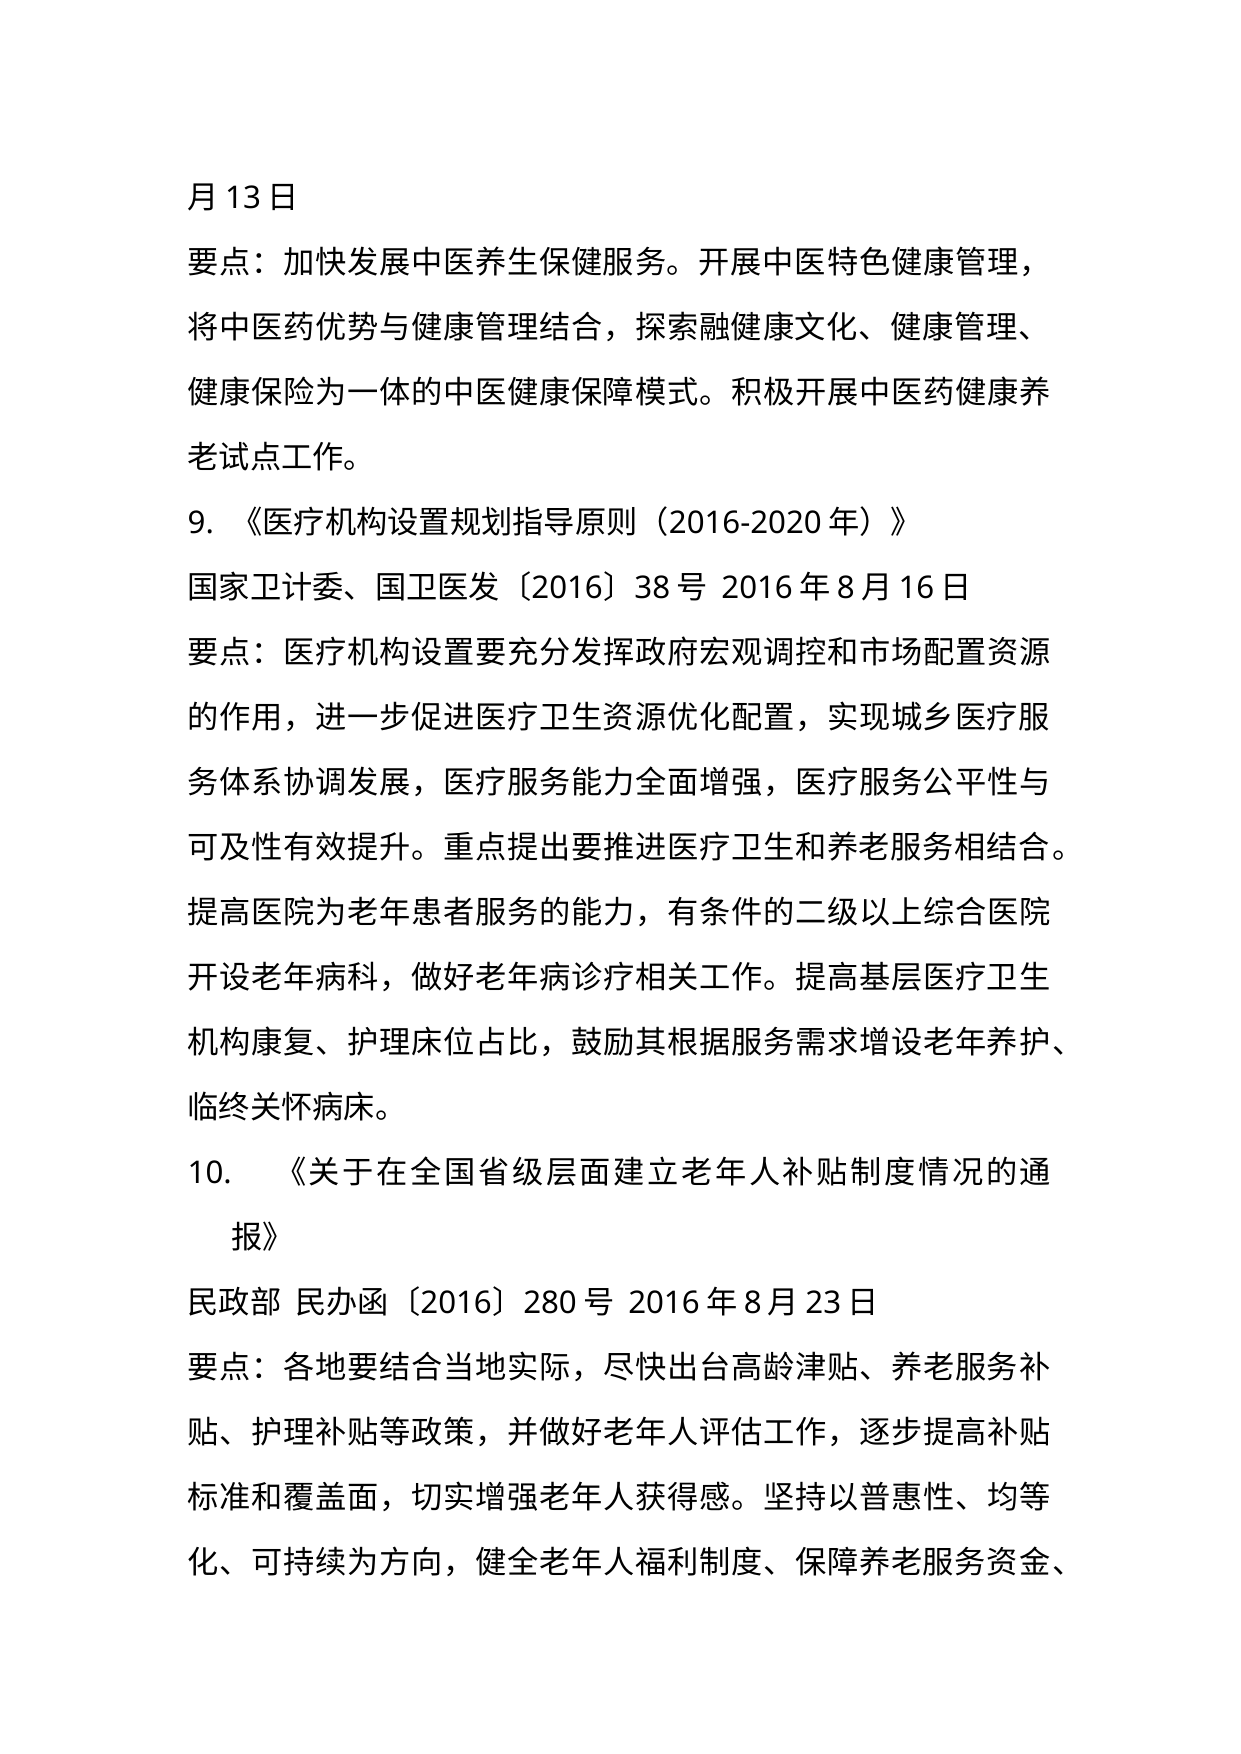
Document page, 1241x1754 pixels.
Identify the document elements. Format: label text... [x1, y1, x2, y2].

text 国家卫计委、国卫医发〔2016〕38号 2016年8月16日 [187, 552, 1053, 617]
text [187, 1332, 1053, 1592]
text 要点：医疗机构设置要充分发挥政府宏观调控和市场配置资源的作用，进一步促进医疗卫生资源优化配置，实现城乡医疗服务体系协调发展，医疗服务能力全面增强，医疗服务公平性与可及性有效提升。重点提出要推进医疗卫生和养老服务相结合。提高医院为老年患者服务的能力，有条件的二级以上综合医院开设老年病科，做好老年病诊疗相关工作。提高基层医疗卫生机构康复、护理床位占比，鼓励其根据服务需求增设老年养护、临终关怀病床。 [187, 617, 1053, 1137]
text 民政部 民办函〔2016〕280号 2016年8月23日 [187, 1267, 1053, 1332]
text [187, 162, 1053, 227]
text 要点：加快发展中医养生保健服务。开展中医特色健康管理，将中医药优势与健康管理结合，探索融健康文化、健康管理、健康保险为一体的中医健康保障模式。积极开展中医药健康养老试点工作。 [187, 227, 1053, 487]
list 《医疗机构设置规划指导原则（2016-2020年）》 [187, 487, 1053, 552]
list 《关于在全国省级层面建立老年人补贴制度情况的通报》 [187, 1137, 1053, 1267]
